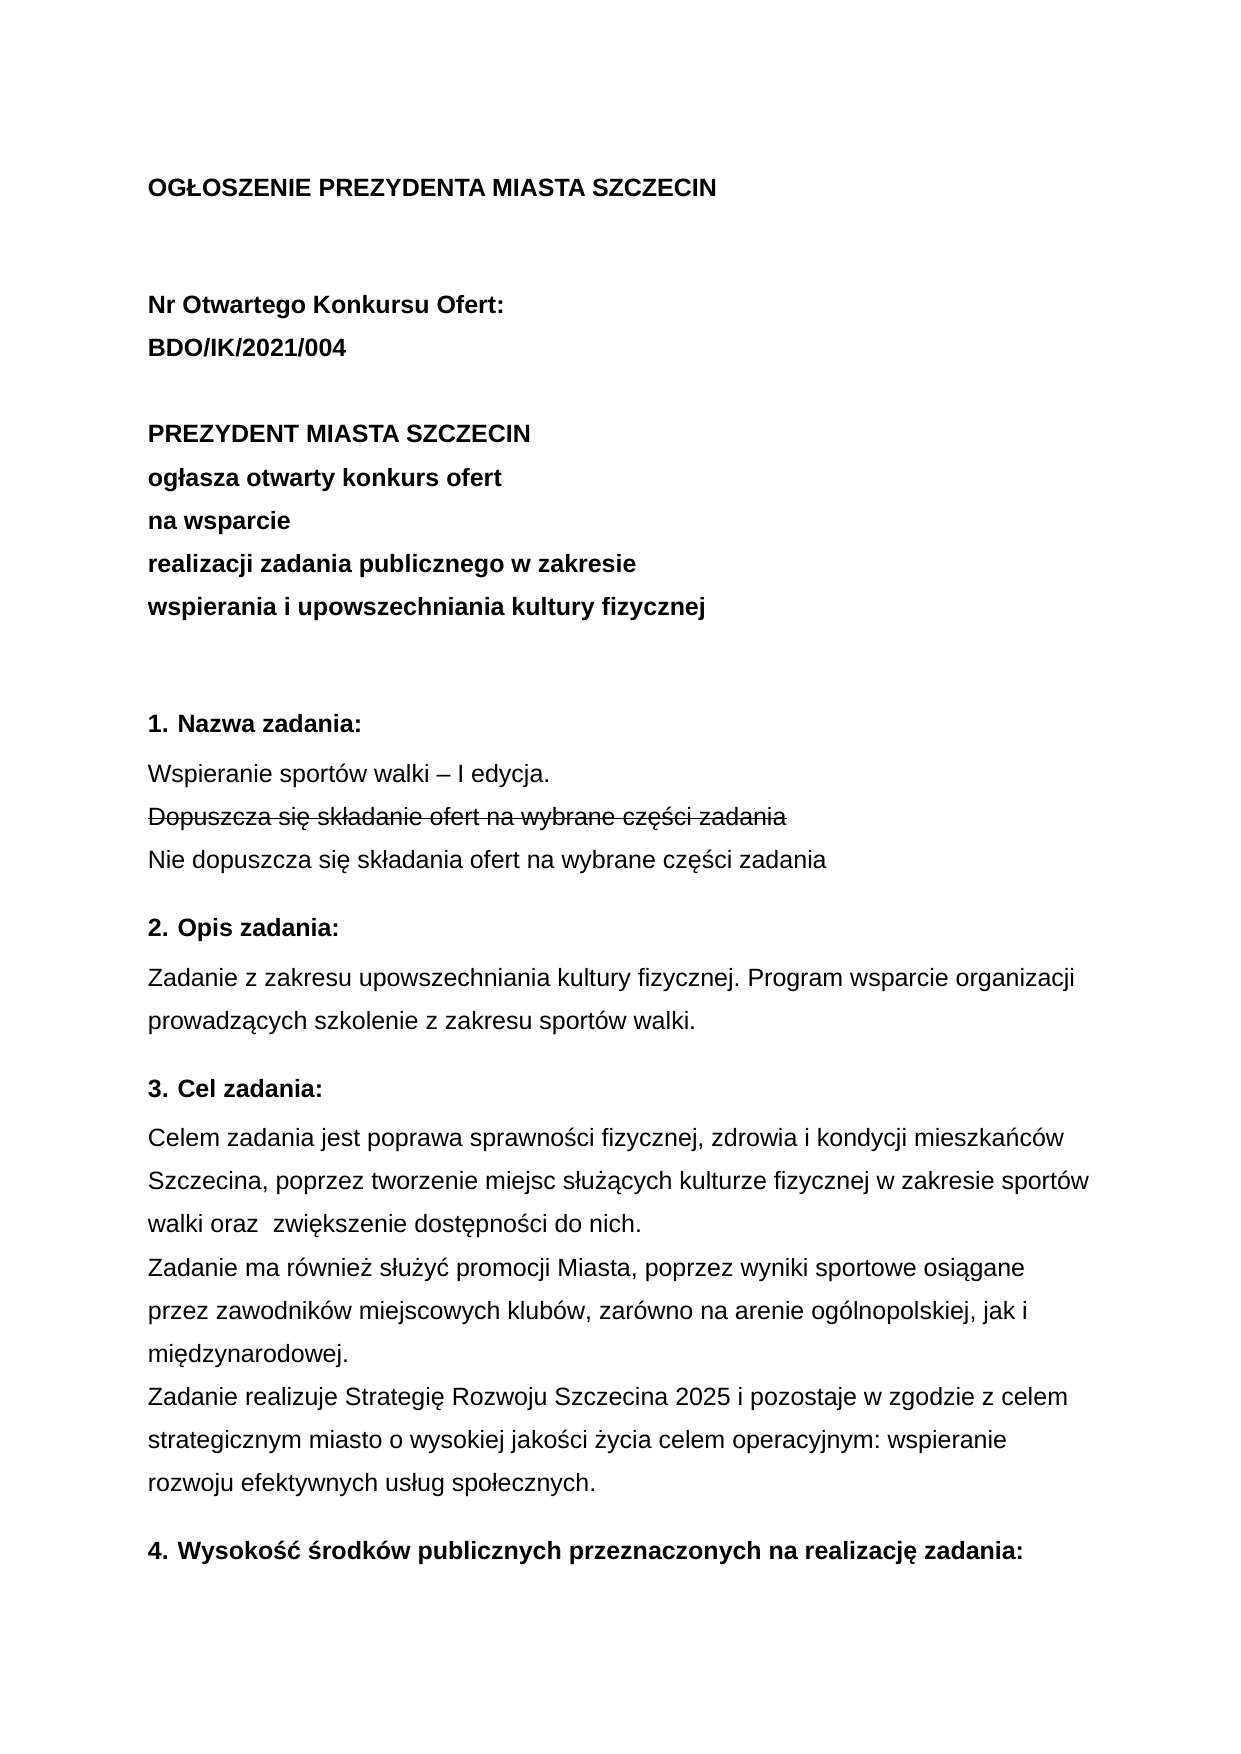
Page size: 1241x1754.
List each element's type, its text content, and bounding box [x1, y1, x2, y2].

text Nie dopuszcza się składania ofert na wybrane części zadania [148, 845, 1093, 874]
subtitle ogłasza otwarty konkurs ofert [148, 463, 1093, 491]
subtitle OGŁOSZENIE PREZYDENTA MIASTA SZCZECIN [148, 173, 1093, 201]
subtitle PREZYDENT MIASTA SZCZECIN [148, 419, 1093, 448]
text Dopuszcza się składanie ofert na wybrane części zadania [148, 802, 1093, 831]
subtitle Nr Otwartego Konkursu Ofert: BDO/IK/2021/004 [148, 290, 1093, 362]
subtitle Cel zadania: [148, 1074, 1093, 1103]
subtitle Wysokość środków publicznych przeznaczonych na realizację zadania: [148, 1536, 1093, 1565]
text Zadanie z zakresu upowszechniania kultury fizycznej. Program wsparcie organizacji prowadzących szkolenie z zakresu sportów walki. [148, 963, 1093, 1034]
subtitle Opis zadania: [148, 913, 1093, 942]
subtitle na wsparcie [148, 506, 1093, 534]
text Wspieranie sportów walki – I edycja. [148, 759, 1093, 788]
subtitle Nazwa zadania: [148, 709, 1093, 738]
text Celem zadania jest poprawa sprawności fizycznej, zdrowia i kondycji mieszkańców Szczecina, poprzez tworzenie miejsc służących kulturze fizycznej w zakresie sportów walki oraz zwiększenie dostępności do nich. Zadanie ma również służyć promocji Miasta, poprzez wyniki sportowe osiągane przez zawodników miejscowych klubów, zarówno na arenie ogólnopolskiej, jak i międzynarodowej. [148, 1123, 1093, 1368]
subtitle realizacji zadania publicznego w zakresie [148, 549, 1093, 578]
text Zadanie realizuje Strategię Rozwoju Szczecina 2025 i pozostaje w zgodzie z celem strategicznym miasto o wysokiej jakości życia celem operacyjnym: wspieranie rozwoju efektywnych usług społecznych. [148, 1382, 1093, 1497]
subtitle wspierania i upowszechniania kultury fizycznej [148, 592, 1093, 621]
